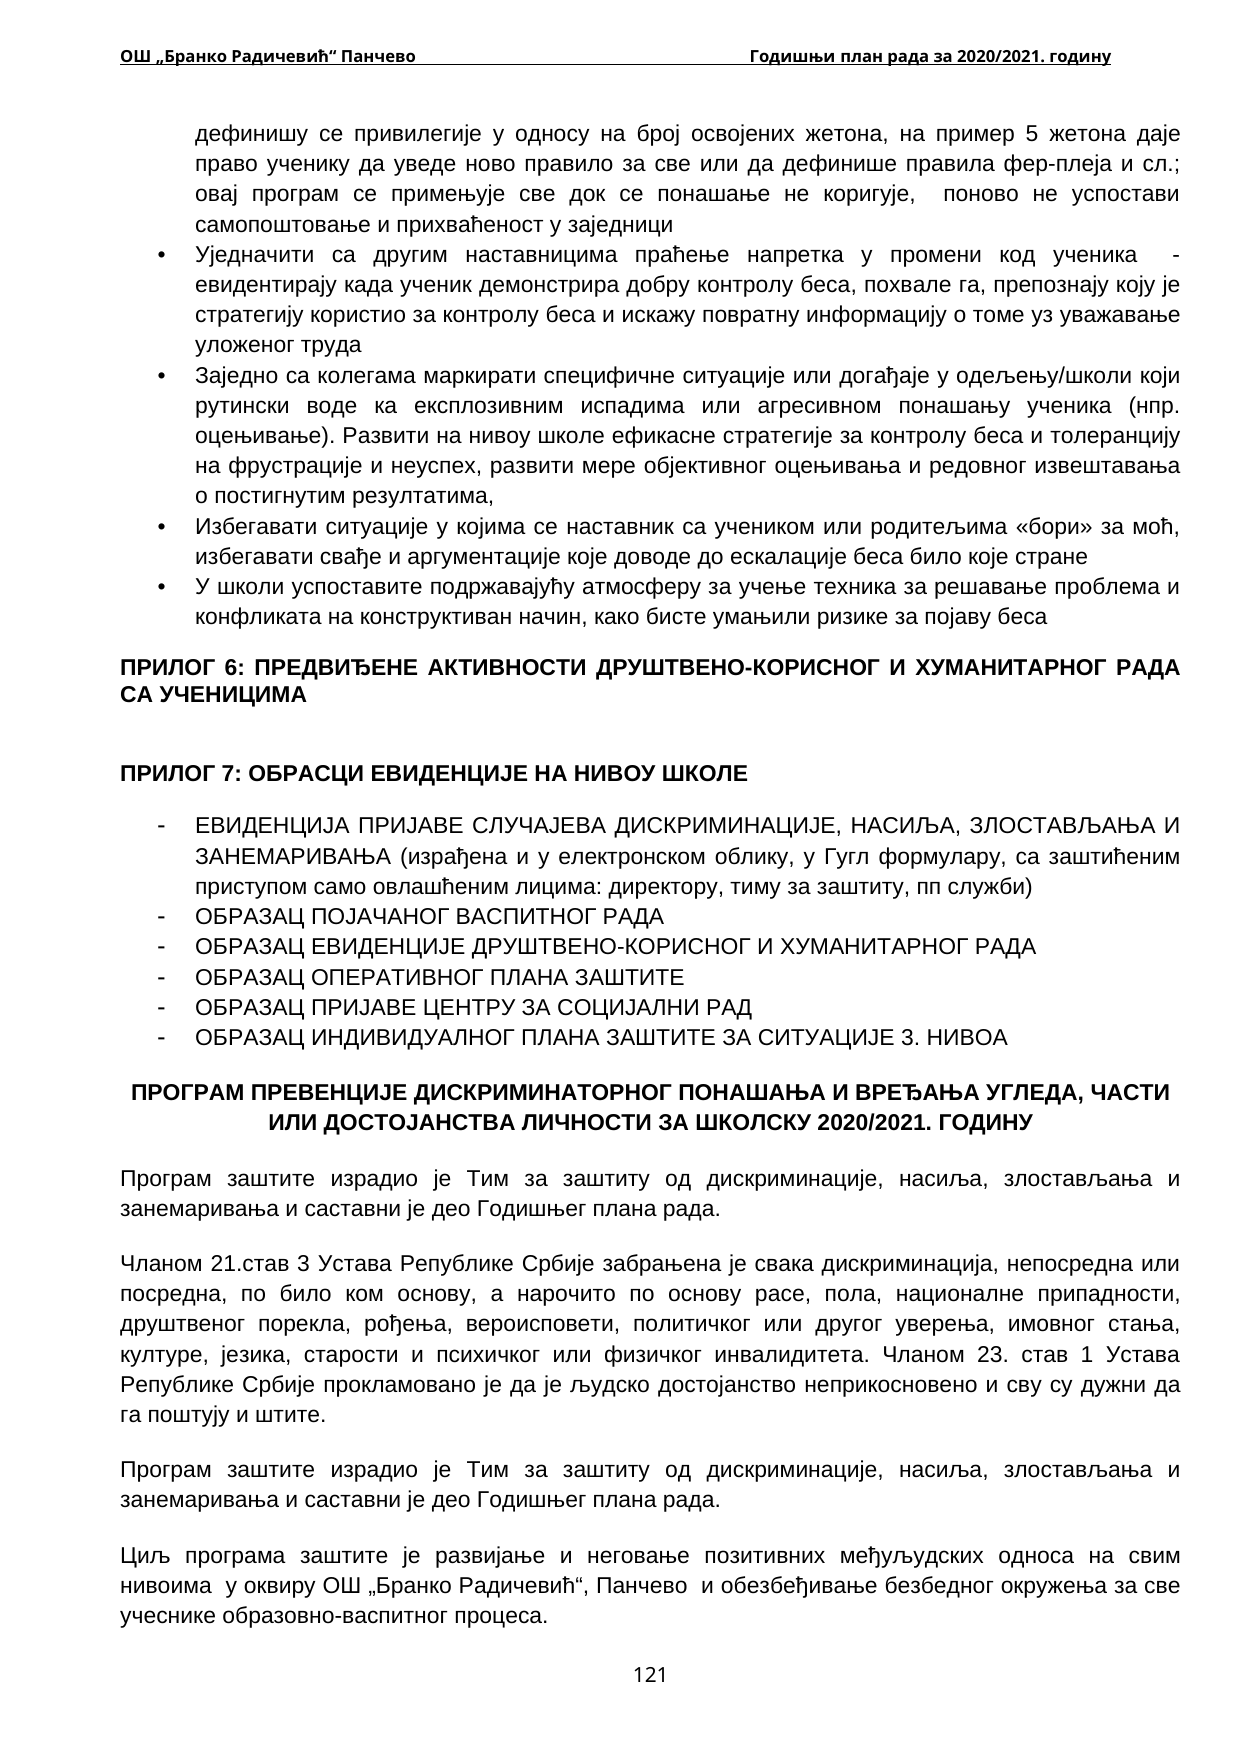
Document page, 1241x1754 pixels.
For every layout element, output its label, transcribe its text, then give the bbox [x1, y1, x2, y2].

list ОБРАЗАЦ ПРИЈАВЕ ЦЕНТРУ ЗА СОЦИЈАЛНИ РАД [157, 994, 1181, 1020]
list Заједно са колегама маркирати специфичне ситуације или догађаје у одељењу/школи који рутински воде ка експлозивним испадима или агресивном понашању ученика (нпр. оцењивање). Развити на нивоу школе ефикасне стратегије за контролу беса и толеранцију на фрустрације и неуспех, развити мере објективног оцењивања и редовног извештавања о постигнутим резултатима, [157, 362, 1181, 509]
text ПРИЛОГ 6: ПРЕДВИЂЕНЕ АКТИВНОСТИ ДРУШТВЕНО-КОРИСНОГ И ХУМАНИТАРНОГ РАДА СА УЧЕНИЦИМА [120, 654, 1181, 707]
list Избегавати ситуације у којима се наставник са учеником или родитељима «бори» за моћ, избегавати свађе и аргументације које доводе до ескалације беса било које стране [157, 513, 1181, 569]
text ПРИЛОГ 7: ОБРАСЦИ ЕВИДЕНЦИЈЕ НА НИВОУ ШКОЛЕ [120, 760, 1181, 786]
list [157, 120, 1181, 237]
list У школи успоставите подржавајућу атмосферу за учење техника за решавање проблема и конфликата на конструктиван начин, како бисте умањили ризике за појаву беса [157, 573, 1181, 629]
list ОБРАЗАЦ ИНДИВИДУАЛНОГ ПЛАНА ЗАШТИТЕ ЗА СИТУАЦИЈЕ 3. НИВОА [157, 1024, 1181, 1050]
text ПРОГРАМ ПРЕВЕНЦИЈЕ ДИСКРИМИНАТОРНОГ ПОНАШАЊА И ВРЕЂАЊА УГЛЕДА, ЧАСТИ ИЛИ ДОСТОЈАНСТВА ЛИЧНОСТИ ЗА ШКОЛСКУ 2020/2021. ГОДИНУ [120, 1079, 1181, 1136]
list ОБРАЗАЦ ПОЈАЧАНОГ ВАСПИТНОГ РАДА [157, 903, 1181, 929]
list ОБРАЗАЦ ОПЕРАТИВНОГ ПЛАНА ЗАШТИТЕ [157, 963, 1181, 990]
list Уједначити са другим наставницима праћење напретка у промени код ученика - евидентирају када ученик демонстрира добру контролу беса, похвале га, препознају коју је стратегију користио за контролу беса и искажу повратну информацију о томе уз уважавање уложеног труда [157, 241, 1181, 358]
text Циљ програма заштите је развијање и неговање позитивних међуљудских односа на свим нивоима у оквиру ОШ „Бранко Радичевић“, Панчево и обезбеђивање безбедног окружења за све учеснике образовно-васпитног процеса. [120, 1542, 1181, 1628]
text Чланом 21.став 3 Устава Републике Србије забрањена је свака дискриминација, непосредна или посредна, по било ком основу, а нарочито по основу расе, пола, националне припадности, друштвеног порекла, рођења, вероисповети, политичког или другог уверења, имовног стања, културе, језика, старости и психичког или физичког инвалидитета. Чланом 23. став 1 Устава Републике Србије прокламовано је да је људско достојанство неприкосновено и сву су дужни да га поштују и штите. [120, 1250, 1181, 1427]
text Програм заштите израдио је Тим за заштиту од дискриминације, насиља, злостављања и занемаривања и саставни је део Годишњег плана рада. [120, 1456, 1181, 1513]
list ЕВИДЕНЦИЈА ПРИЈАВЕ СЛУЧАЈЕВА ДИСКРИМИНАЦИЈЕ, НАСИЉА, ЗЛОСТАВЉАЊА И ЗАНЕМАРИВАЊА (израђена и у електронском облику, у Гугл формулару, са заштићеним приступом само овлашћеним лицима: директору, тиму за заштиту, пп служби) [157, 812, 1181, 899]
list ОБРАЗАЦ ЕВИДЕНЦИЈЕ ДРУШТВЕНО-КОРИСНОГ И ХУМАНИТАРНОГ РАДА [157, 933, 1181, 959]
text Програм заштите израдио је Тим за заштиту од дискриминације, насиља, злостављања и занемаривања и саставни је део Годишњег плана рада. [120, 1164, 1181, 1221]
